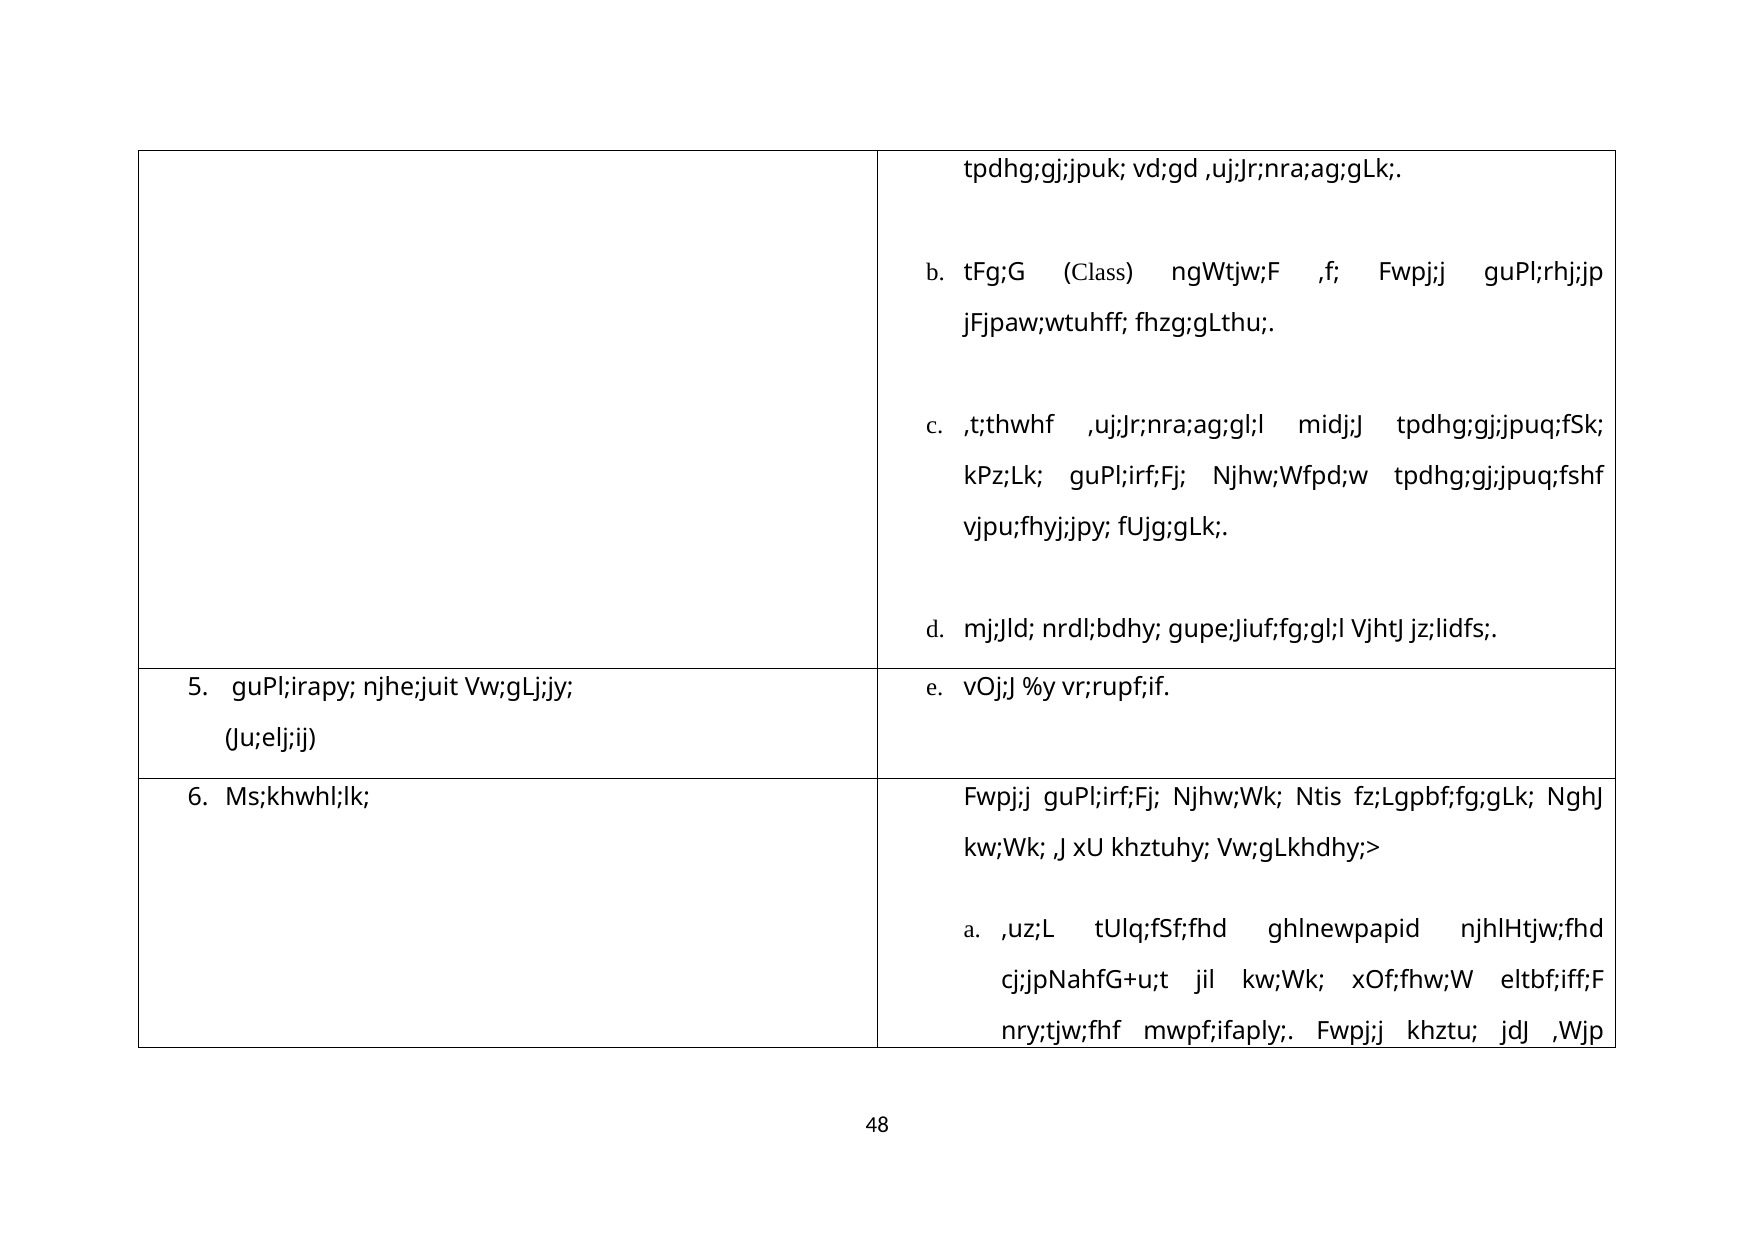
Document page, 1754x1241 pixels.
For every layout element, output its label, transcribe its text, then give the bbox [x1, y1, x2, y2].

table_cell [878, 151, 1615, 668]
table_cell guPl;irapy; njhe;juit Vw;gLj;jy; (Ju;elj;ij) [139, 669, 877, 778]
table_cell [878, 779, 1615, 1047]
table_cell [139, 151, 877, 668]
table_cell Ms;khwhl;lk; [139, 779, 877, 1047]
table_cell vOj;J %y vr;rupf;if. [878, 669, 1615, 778]
